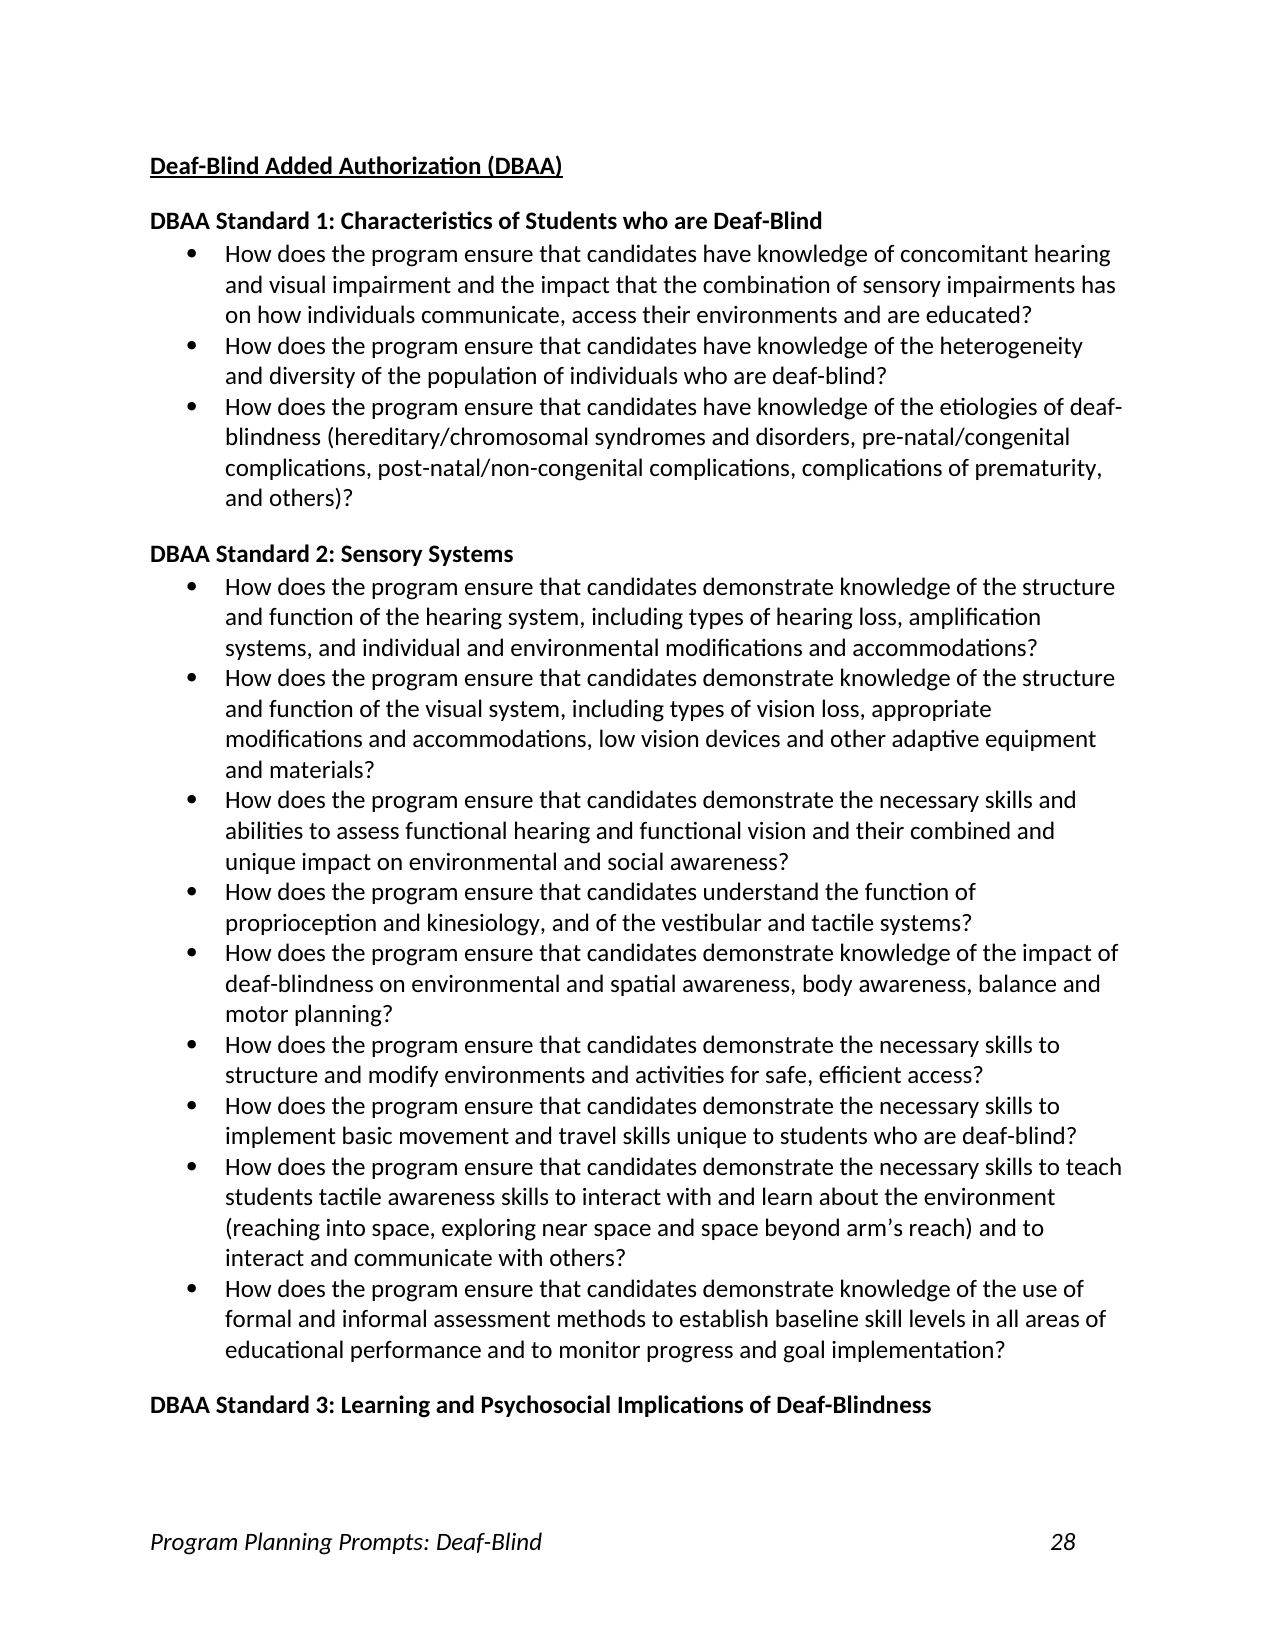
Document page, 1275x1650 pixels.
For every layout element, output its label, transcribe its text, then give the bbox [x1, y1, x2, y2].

list How does the program ensure that candidates demonstrate the necessary skills to teach students tactile awareness skills to interact with and learn about the environment (reaching into space, exploring near space and space beyond arm’s reach) and to interact and communicate with others? [187, 1151, 1125, 1273]
subtitle DBAA Standard 1: Characteristics of Students who are Deaf-Blind [150, 206, 1125, 236]
list How does the program ensure that candidates understand the function of proprioception and kinesiology, and of the vestibular and tactile systems? [187, 876, 1125, 937]
list How does the program ensure that candidates have knowledge of concomitant hearing and visual impairment and the impact that the combination of sensory impairments has on how individuals communicate, access their environments and are educated? [187, 238, 1125, 330]
list How does the program ensure that candidates demonstrate the necessary skills to implement basic movement and travel skills unique to students who are deaf-blind? [187, 1090, 1125, 1151]
list How does the program ensure that candidates demonstrate knowledge of the impact of deaf-blindness on environmental and spatial awareness, body awareness, balance and motor planning? [187, 937, 1125, 1029]
subtitle DBAA Standard 3: Learning and Psychosocial Implications of Deaf-Blindness [150, 1389, 1125, 1420]
subtitle DBAA Standard 2: Sensory Systems [150, 538, 1125, 569]
list How does the program ensure that candidates have knowledge of the heterogeneity and diversity of the population of individuals who are deaf-blind? [187, 330, 1125, 391]
list How does the program ensure that candidates demonstrate knowledge of the structure and function of the visual system, including types of vision loss, appropriate modifications and accommodations, low vision devices and other adaptive equipment and materials? [187, 663, 1125, 785]
list How does the program ensure that candidates demonstrate knowledge of the use of formal and informal assessment methods to establish baseline skill levels in all areas of educational performance and to monitor progress and goal implementation? [187, 1273, 1125, 1364]
list How does the program ensure that candidates have knowledge of the etiologies of deaf-blindness (hereditary/chromosomal syndromes and disorders, pre-natal/congenital complications, post-natal/non-congenital complications, complications of prematurity, and others)? [187, 391, 1125, 513]
list How does the program ensure that candidates demonstrate the necessary skills to structure and modify environments and activities for safe, efficient access? [187, 1029, 1125, 1090]
list How does the program ensure that candidates demonstrate knowledge of the structure and function of the hearing system, including types of hearing loss, amplification systems, and individual and environmental modifications and accommodations? [187, 571, 1125, 663]
list How does the program ensure that candidates demonstrate the necessary skills and abilities to assess functional hearing and functional vision and their combined and unique impact on environmental and social awareness? [187, 785, 1125, 876]
subtitle Deaf-Blind Added Authorization (DBAA) [150, 150, 1125, 181]
